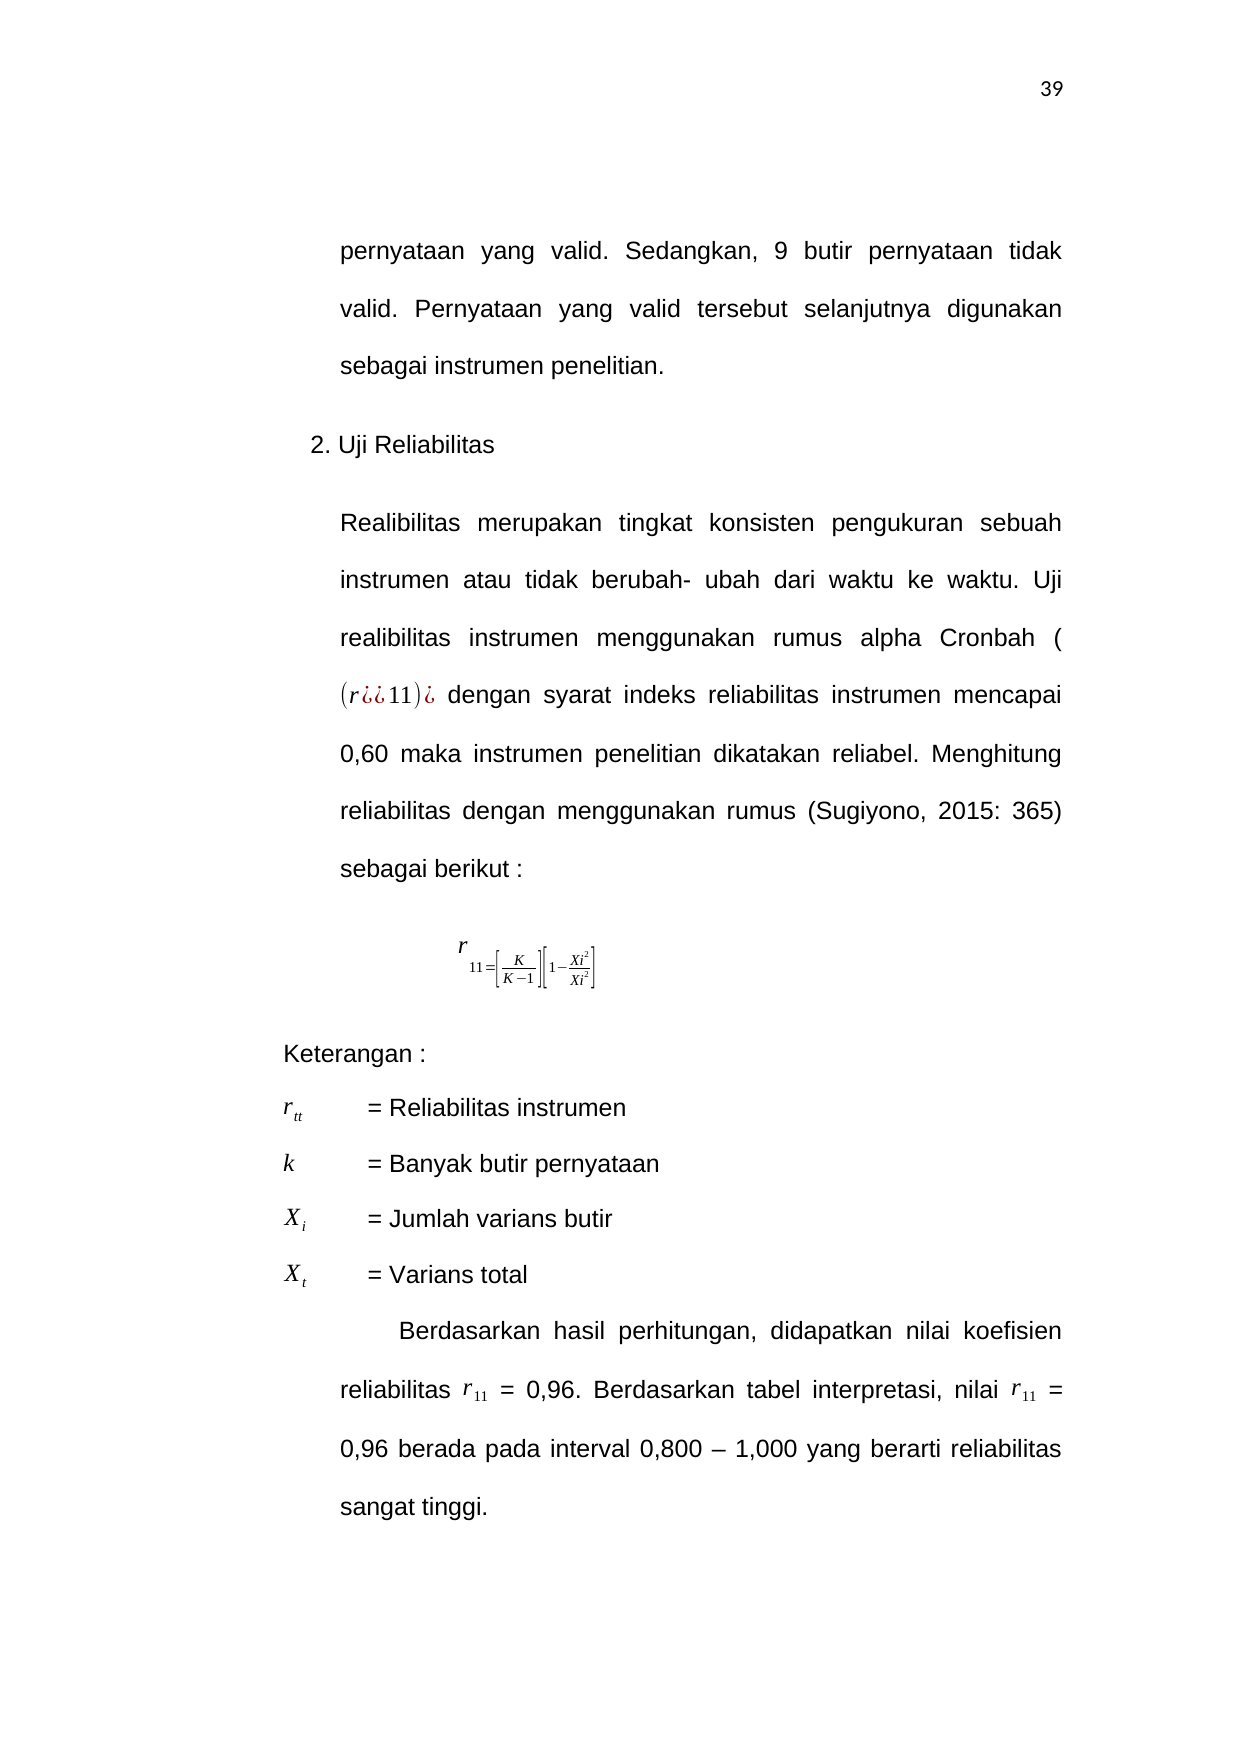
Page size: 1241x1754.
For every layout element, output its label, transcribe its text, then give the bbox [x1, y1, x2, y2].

text = Jumlah varians butir [283, 1203, 1063, 1235]
text 2. Uji Reliabilitas [310, 429, 1063, 458]
text = Banyak butir pernyataan [283, 1149, 1063, 1178]
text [340, 236, 1063, 380]
text Berdasarkan hasil perhitungan, didapatkan nilai koefisien reliabilitas = 0,96. Berdasarkan tabel interpretasi, nilai = 0,96 berada pada interval 0,800 – 1,000 yang berarti reliabilitas sangat tinggi. [340, 1316, 1063, 1520]
text = Varians total [283, 1260, 1063, 1291]
text Realibilitas merupakan tingkat konsisten pengukuran sebuah instrumen atau tidak berubah- ubah dari waktu ke waktu. Uji realibilitas instrumen menggunakan rumus alpha Cronbah ( dengan syarat indeks reliabilitas instrumen mencapai 0,60 maka instrumen penelitian dikatakan reliabel. Menghitung reliabilitas dengan menggunakan rumus (Sugiyono, 2015: 365) sebagai berikut : [340, 508, 1063, 882]
text Keterangan : [283, 1039, 1063, 1068]
text = Reliabilitas instrumen [283, 1093, 1063, 1124]
